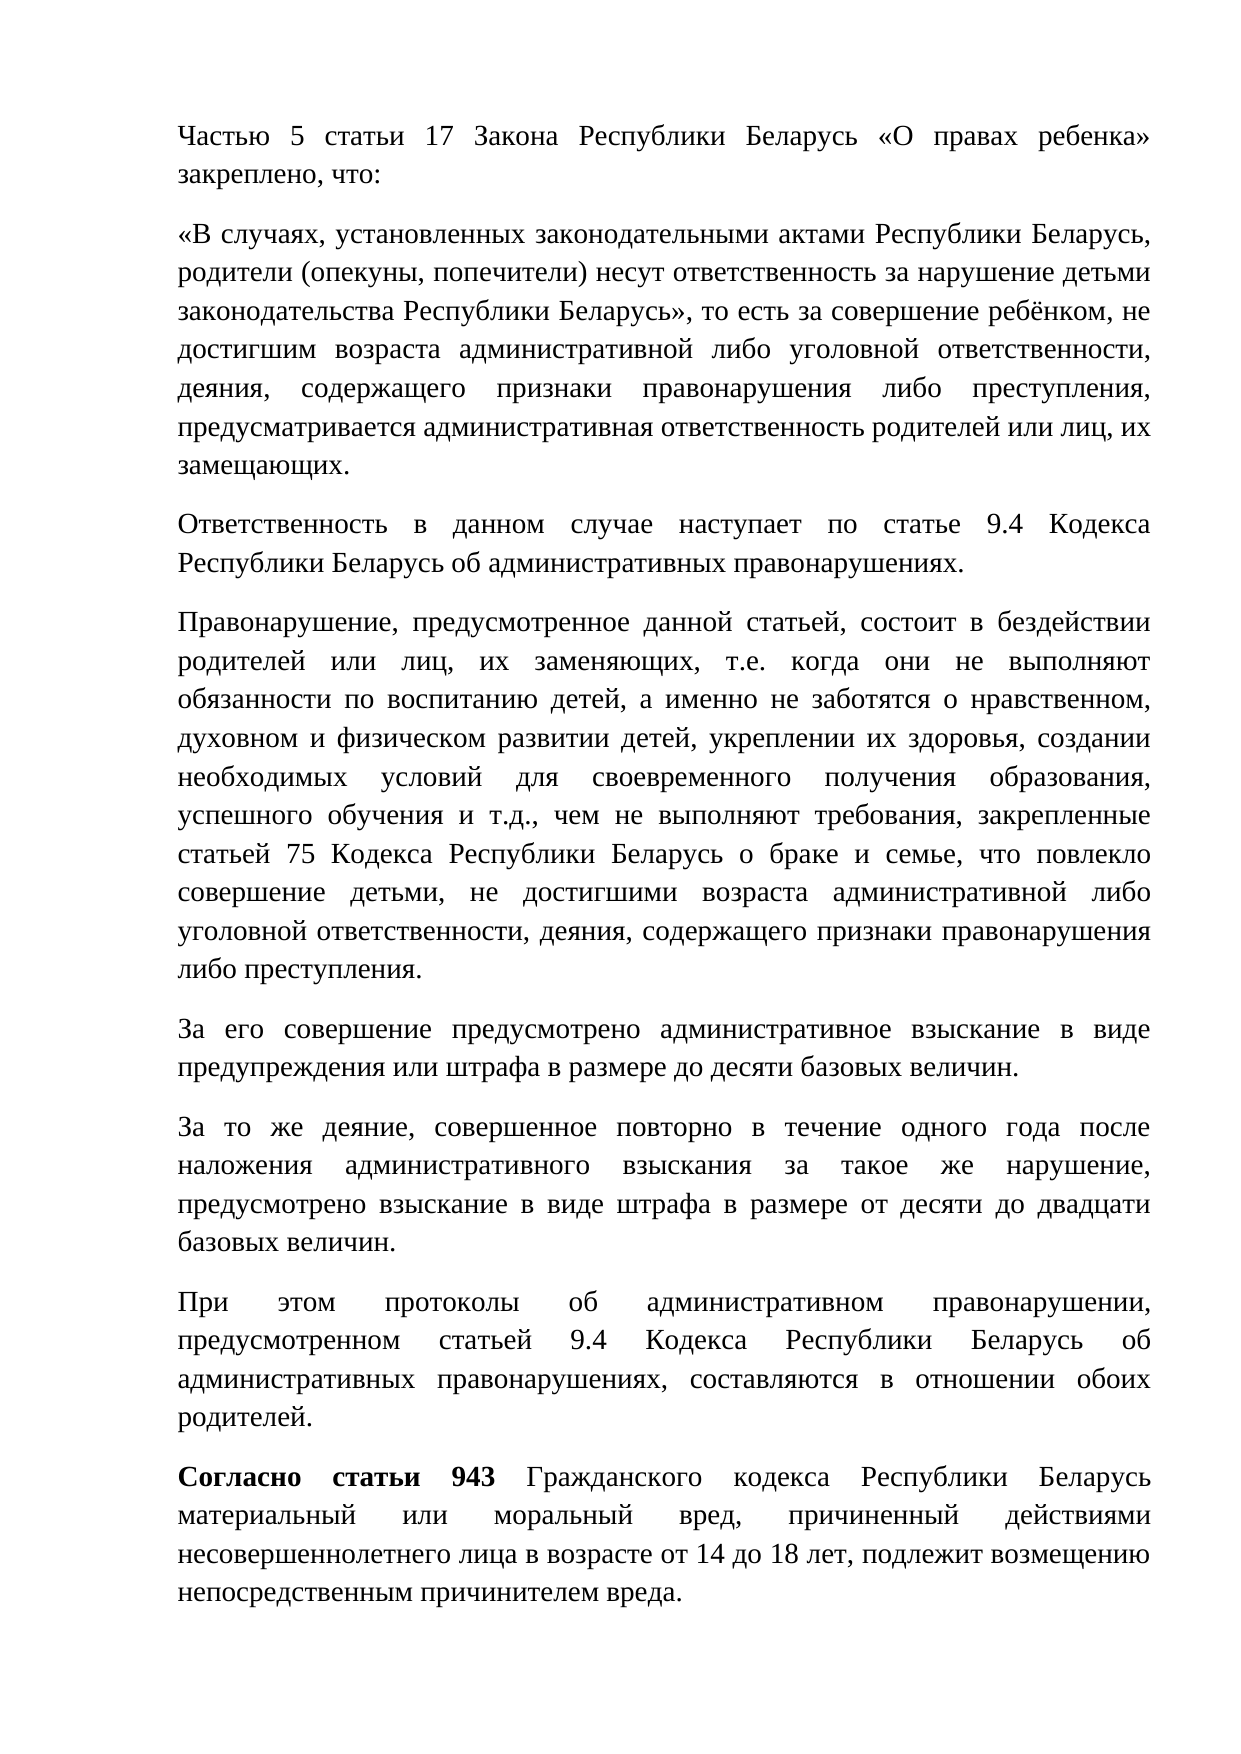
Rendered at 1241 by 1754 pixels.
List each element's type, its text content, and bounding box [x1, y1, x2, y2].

text За его совершение предусмотрено административное взыскание в виде предупреждения или штрафа в размере до десяти базовых величин. [177, 1011, 1152, 1083]
text При этом протоколы об административном правонарушении, предусмотренном статьей 9.4 Кодекса Республики Беларусь об административных правонарушениях, составляются в отношении обоих родителей. [177, 1284, 1152, 1433]
text «В случаях, установленных законодательными актами Республики Беларусь, родители (опекуны, попечители) несут ответственность за нарушение детьми законодательства Республики Беларусь», то есть за совершение ребёнком, не достигшим возраста административной либо уголовной ответственности, деяния, содержащего признаки правонарушения либо преступления, предусматривается административная ответственность родителей или лиц, их замещающих. [177, 216, 1152, 481]
text Согласно статьи 943 Гражданского кодекса Республики Беларусь материальный или моральный вред, причиненный действиями несовершеннолетнего лица в возрасте от 14 до 18 лет, подлежит возмещению непосредственным причинителем вреда. [177, 1459, 1152, 1608]
text Частью 5 статьи 17 Закона Республики Беларусь «О правах ребенка» закреплено, что: [177, 118, 1152, 190]
text За то же деяние, совершенное повторно в течение одного года после наложения административного взыскания за такое же нарушение, предусмотрено взыскание в виде штрафа в размере от десяти до двадцати базовых величин. [177, 1109, 1152, 1258]
text Правонарушение, предусмотренное данной статьей, состоит в бездействии родителей или лиц, их заменяющих, т.е. когда они не выполняют обязанности по воспитанию детей, а именно не заботятся о нравственном, духовном и физическом развитии детей, укреплении их здоровья, создании необходимых условий для своевременного получения образования, успешного обучения и т.д., чем не выполняют требования, закрепленные статьей 75 Кодекса Республики Беларусь о браке и семье, что повлекло совершение детьми, не достигшими возраста административной либо уголовной ответственности, деяния, содержащего признаки правонарушения либо преступления. [177, 604, 1152, 985]
text Ответственность в данном случае наступает по статье 9.4 Кодекса Республики Беларусь об административных правонарушениях. [177, 507, 1152, 579]
